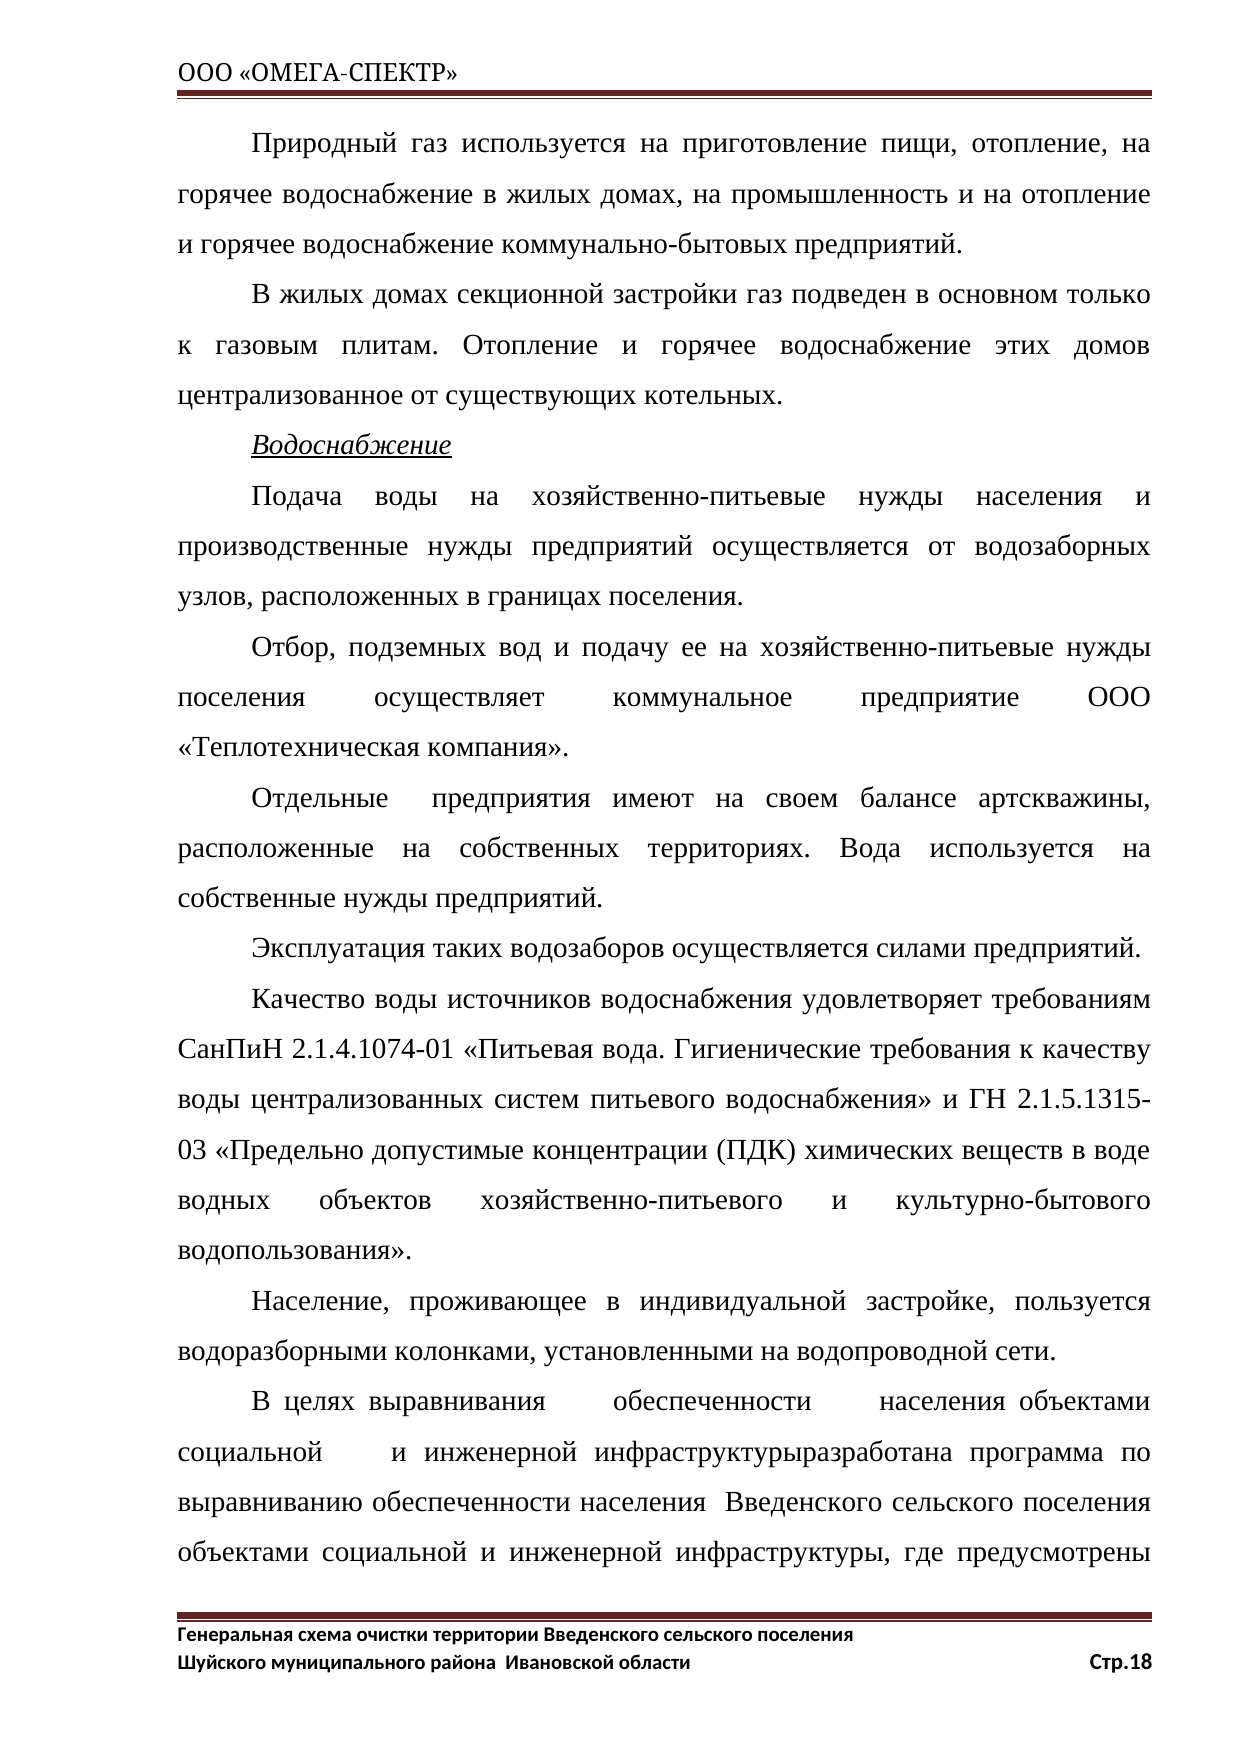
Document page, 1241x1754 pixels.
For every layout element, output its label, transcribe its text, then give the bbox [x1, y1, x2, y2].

text Качество воды источников водоснабжения удовлетворяет требованиям СанПиН 2.1.4.1074-01 «Питьевая вода. Гигиенические требования к качеству воды централизованных систем питьевого водоснабжения» и ГН 2.1.5.1315-03 «Предельно допустимые концентрации (ПДК) химических веществ в воде водных объектов хозяйственно-питьевого и культурно-бытового водопользования». [177, 981, 1152, 1266]
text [177, 1383, 1152, 1568]
text Население, проживающее в индивидуальной застройке, пользуется водоразборными колонками, установленными на водопроводной сети. [177, 1283, 1152, 1367]
text Отбор, подземных вод и подачу ее на хозяйственно-питьевые нужды поселения осуществляет коммунальное предприятие ООО «Теплотехническая компания». [177, 629, 1152, 763]
text Эксплуатация таких водозаборов осуществляется силами предприятий. [177, 931, 1152, 964]
text Отдельные предприятия имеют на своем балансе артскважины, расположенные на собственных территориях. Вода используется на собственные нужды предприятий. [177, 780, 1152, 914]
text В жилых домах секционной застройки газ подведен в основном только к газовым плитам. Отопление и горячее водоснабжение этих домов централизованное от существующих котельных. [177, 277, 1152, 411]
text Природный газ используется на приготовление пищи, отопление, на горячее водоснабжение в жилых домах, на промышленность и на отопление и горячее водоснабжение коммунально-бытовых предприятий. [177, 126, 1152, 260]
text Водоснабжение [177, 427, 1152, 461]
text Подача воды на хозяйственно-питьевые нужды населения и производственные нужды предприятий осуществляется от водозаборных узлов, расположенных в границах поселения. [177, 478, 1152, 612]
